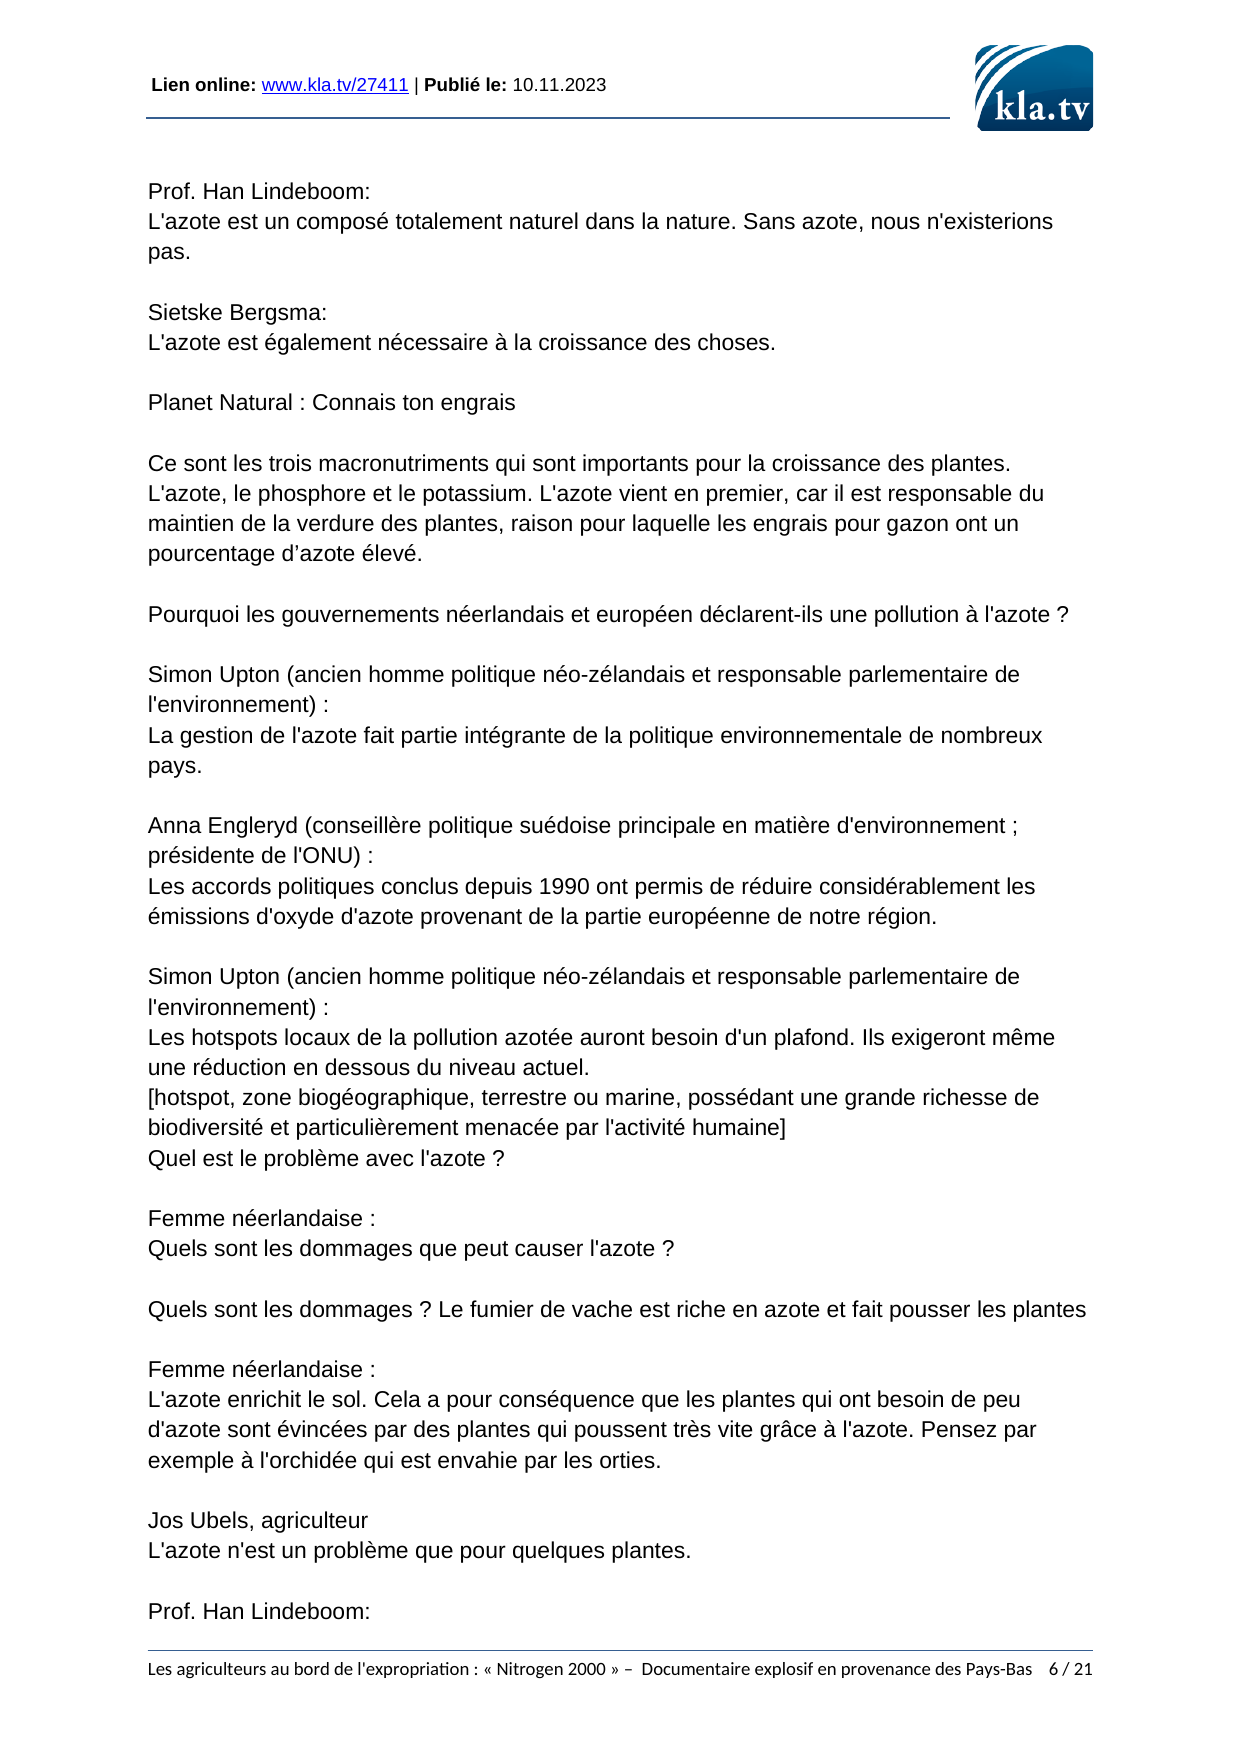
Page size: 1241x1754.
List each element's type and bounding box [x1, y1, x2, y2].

text [148, 148, 1093, 1624]
